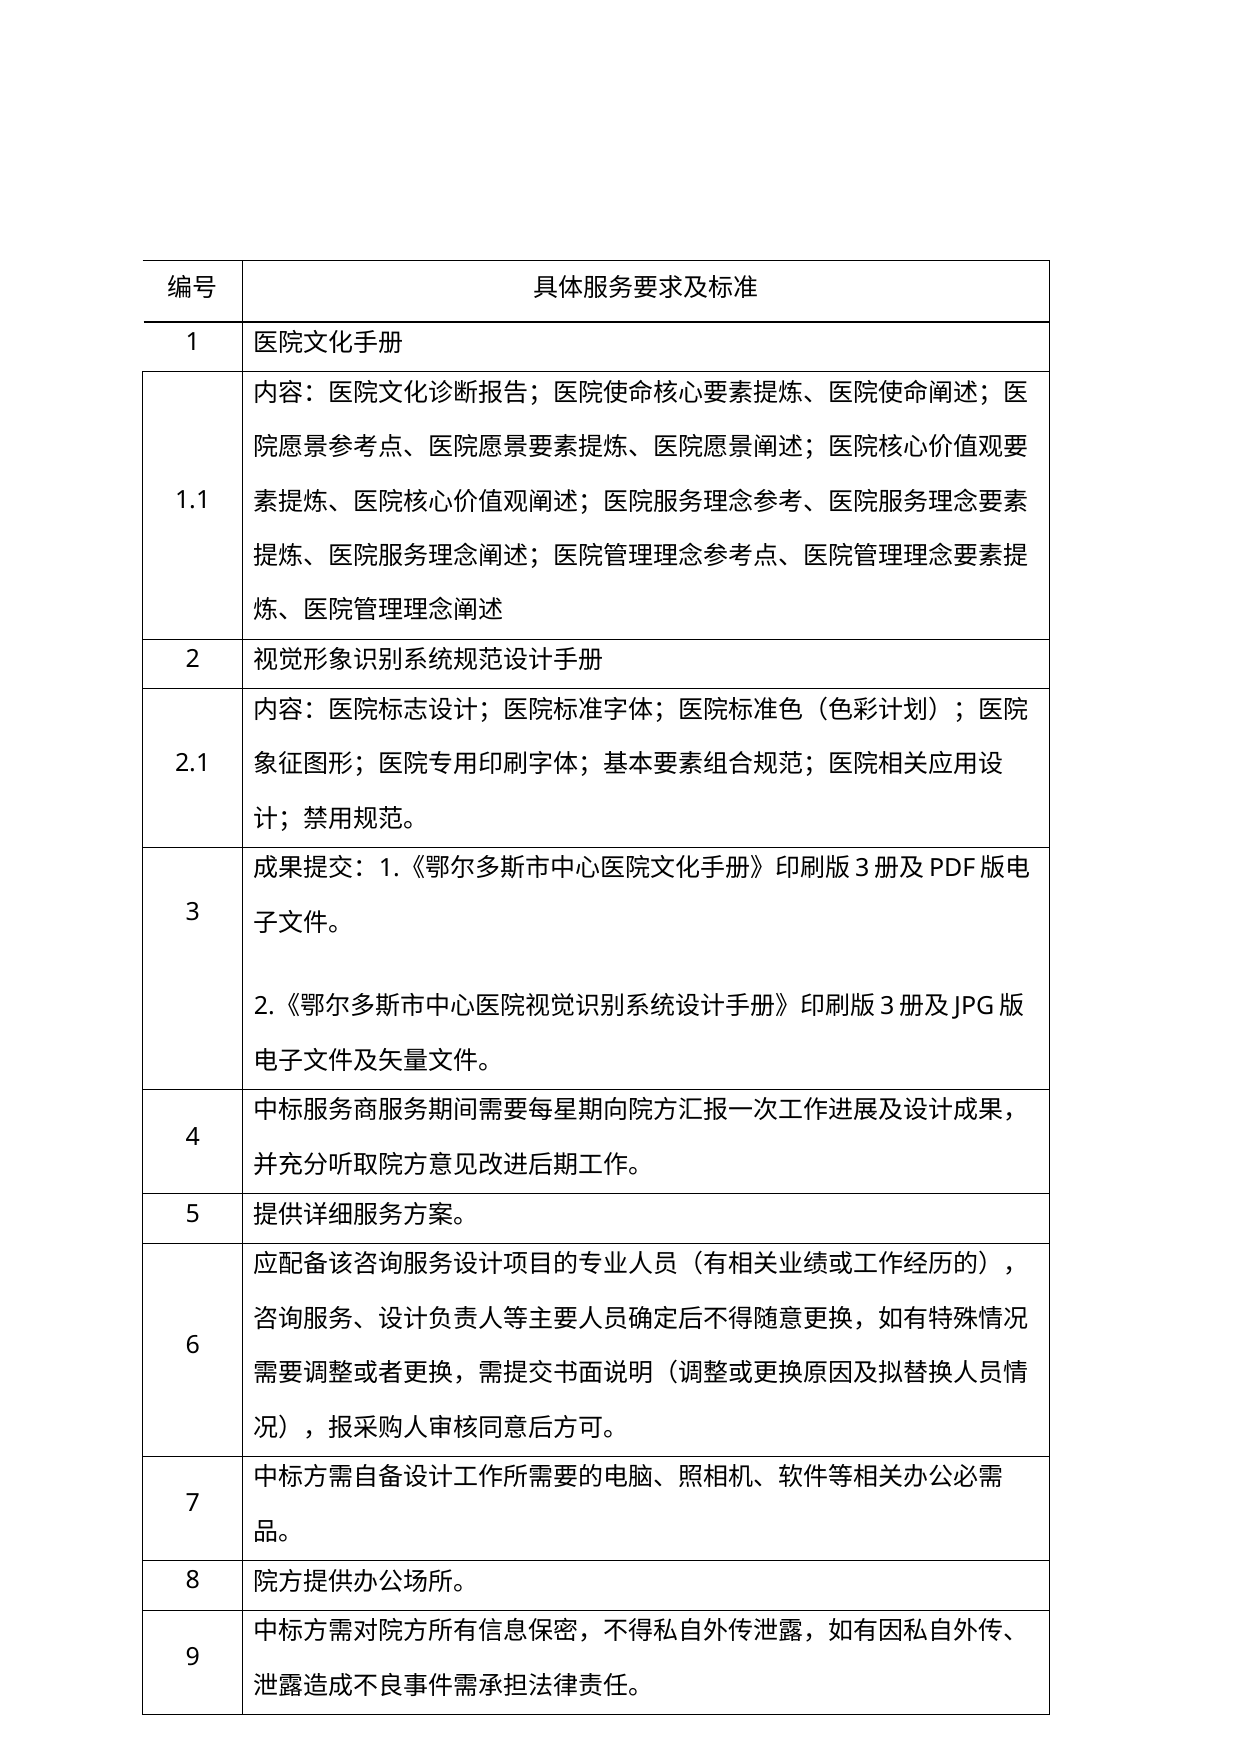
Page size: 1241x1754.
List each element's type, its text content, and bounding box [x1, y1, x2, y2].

table_cell 3 [143, 848, 242, 1089]
table_header 具体服务要求及标准 [243, 261, 1049, 321]
table_cell 2 [143, 640, 242, 688]
table_cell 应配备该咨询服务设计项目的专业人员（有相关业绩或工作经历的），咨询服务、设计负责人等主要人员确定后不得随意更换，如有特殊情况需要调整或者更换，需提交书面说明（调整或更换原因及拟替换人员情况），报采购人审核同意后方可。 [243, 1244, 1049, 1456]
table_cell 7 [143, 1457, 242, 1560]
table_cell 6 [143, 1244, 242, 1456]
table_cell 4 [143, 1090, 242, 1193]
table_cell 1.1 [143, 372, 242, 638]
table_header 编号 [143, 261, 242, 321]
table_cell 提供详细服务方案。 [243, 1194, 1049, 1243]
table_cell 内容：医院文化诊断报告；医院使命核心要素提炼、医院使命阐述；医院愿景参考点、医院愿景要素提炼、医院愿景阐述；医院核心价值观要素提炼、医院核心价值观阐述；医院服务理念参考、医院服务理念要素提炼、医院服务理念阐述；医院管理理念参考点、医院管理理念要素提炼、医院管理理念阐述 [243, 372, 1049, 638]
table_cell 视觉形象识别系统规范设计手册 [243, 640, 1049, 688]
table_cell 2.1 [143, 689, 242, 847]
table_cell 1 [143, 322, 242, 371]
table_cell 5 [143, 1194, 242, 1243]
table_cell 中标方需对院方所有信息保密，不得私自外传泄露，如有因私自外传、泄露造成不良事件需承担法律责任。 [243, 1611, 1049, 1714]
table_cell 医院文化手册 [243, 323, 1049, 371]
table_cell 8 [143, 1561, 242, 1610]
table_cell 中标方需自备设计工作所需要的电脑、照相机、软件等相关办公必需品。 [243, 1457, 1049, 1560]
table_cell 中标服务商服务期间需要每星期向院方汇报一次工作进展及设计成果，并充分听取院方意见改进后期工作。 [243, 1090, 1049, 1193]
table_cell 成果提交：1.《鄂尔多斯市中心医院文化手册》印刷版3册及PDF版电子文件。 2.《鄂尔多斯市中心医院视觉识别系统设计手册》印刷版3册及JPG版电子文件及矢量文件。 [243, 848, 1049, 1089]
table_cell 院方提供办公场所。 [243, 1561, 1049, 1610]
table_cell 9 [143, 1611, 242, 1714]
table_cell 内容：医院标志设计；医院标准字体；医院标准色（色彩计划）；医院象征图形；医院专用印刷字体；基本要素组合规范；医院相关应用设计；禁用规范。 [243, 689, 1049, 847]
